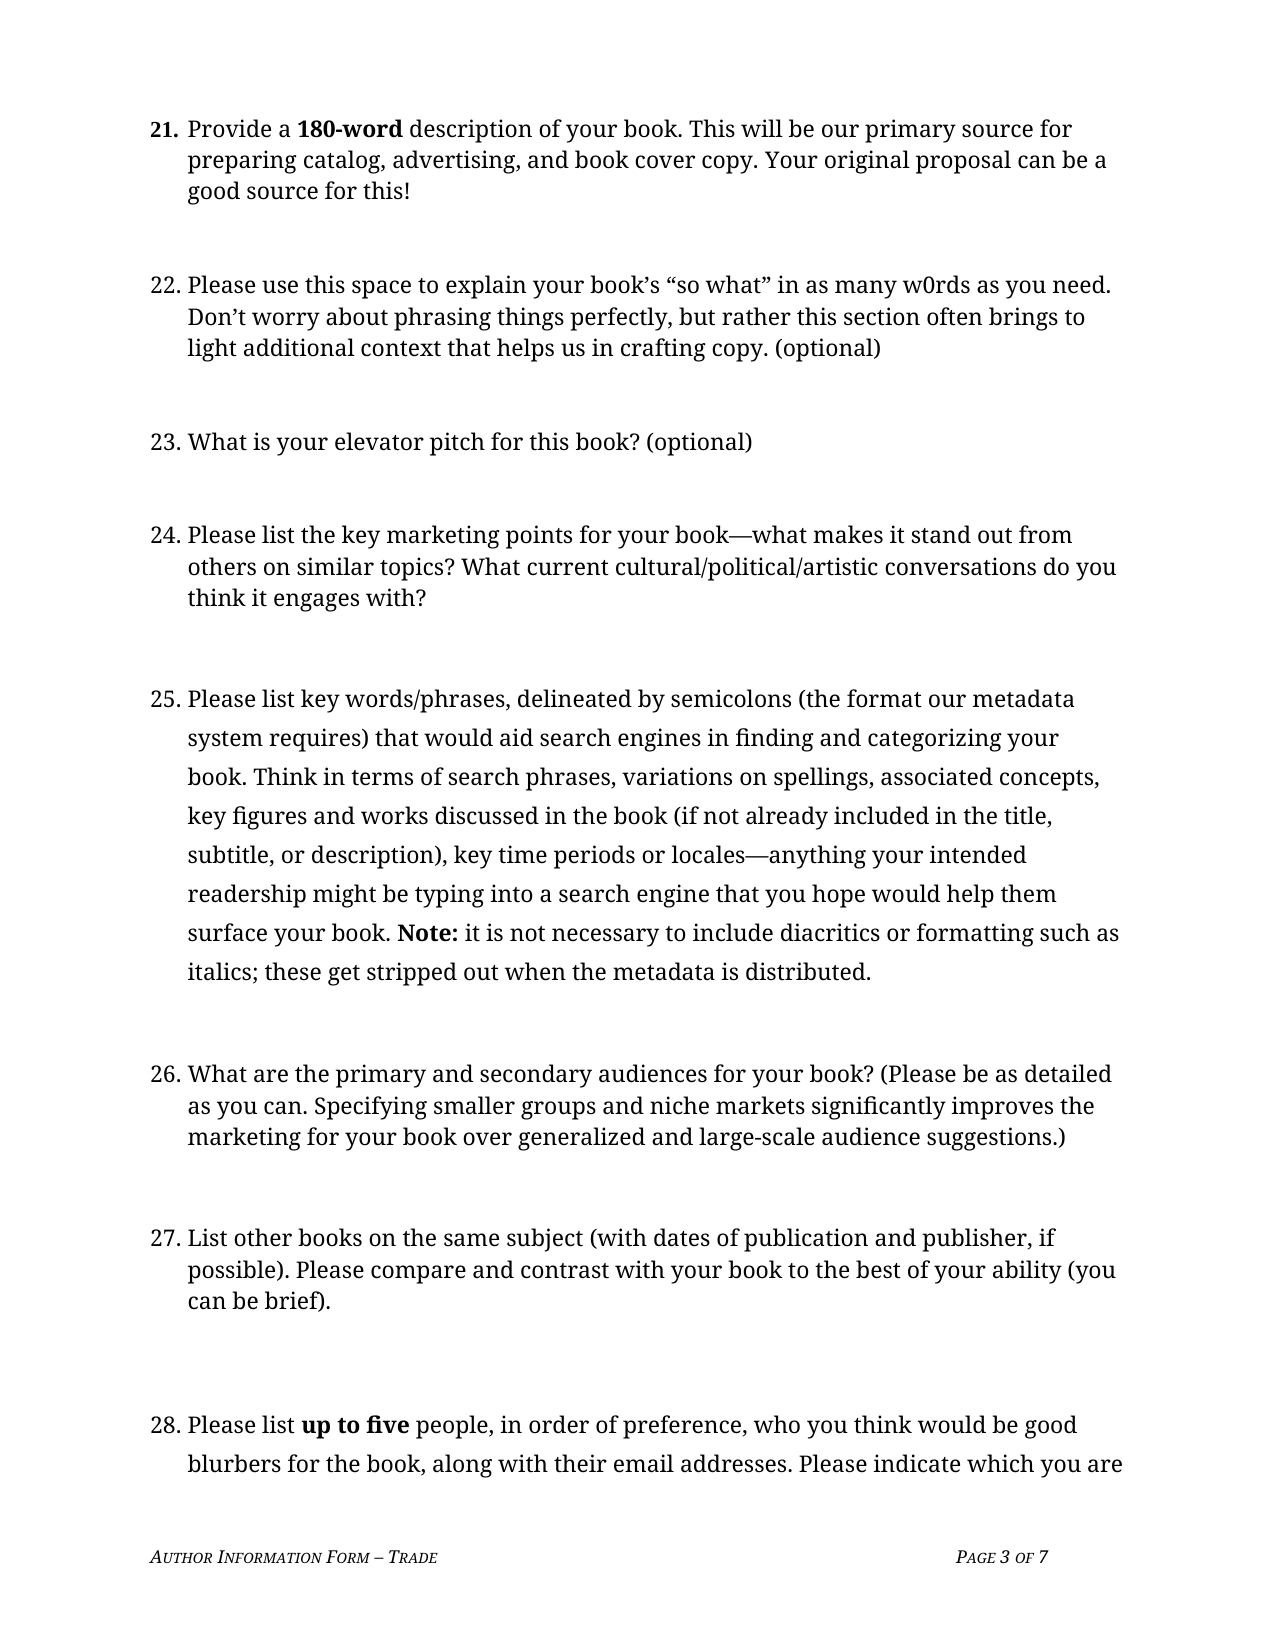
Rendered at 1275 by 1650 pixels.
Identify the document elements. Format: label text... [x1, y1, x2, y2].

list Please list key words/phrases, delineated by semicolons (the format our metadata system requires) that would aid search engines in finding and categorizing your book. Think in terms of search phrases, variations on spellings, associated concepts, key figures and works discussed in the book (if not already included in the title, subtitle, or description), key time periods or locales—anything your intended readership might be typing into a search engine that you hope would help them surface your book. Note: it is not necessary to include diacritics or formatting such as italics; these get stripped out when the metadata is distributed. [150, 683, 1125, 987]
list What is your elevator pitch for this book? (optional) [150, 425, 1125, 456]
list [150, 1409, 1125, 1480]
list Please use this space to explain your book’s “so what” in as many w0rds as you need. Don’t worry about phrasing things perfectly, but rather this section often brings to light additional context that helps us in crafting copy. (optional) [150, 269, 1125, 362]
list List other books on the same subject (with dates of publication and publisher, if possible). Please compare and contrast with your book to the best of your ability (you can be brief). [150, 1222, 1125, 1378]
list Provide a 180-word description of your book. This will be our primary source for preparing catalog, advertising, and book cover copy. Your original proposal can be a good source for this! [150, 112, 1125, 237]
list Please list the key marketing points for your book—what makes it stand out from others on similar topics? What current cultural/political/artistic conversations do you think it engages with? [150, 519, 1125, 612]
list What are the primary and secondary audiences for your book? (Please be as detailed as you can. Specifying smaller groups and niche markets significantly improves the marketing for your book over generalized and large-scale audience suggestions.) [150, 1058, 1125, 1183]
